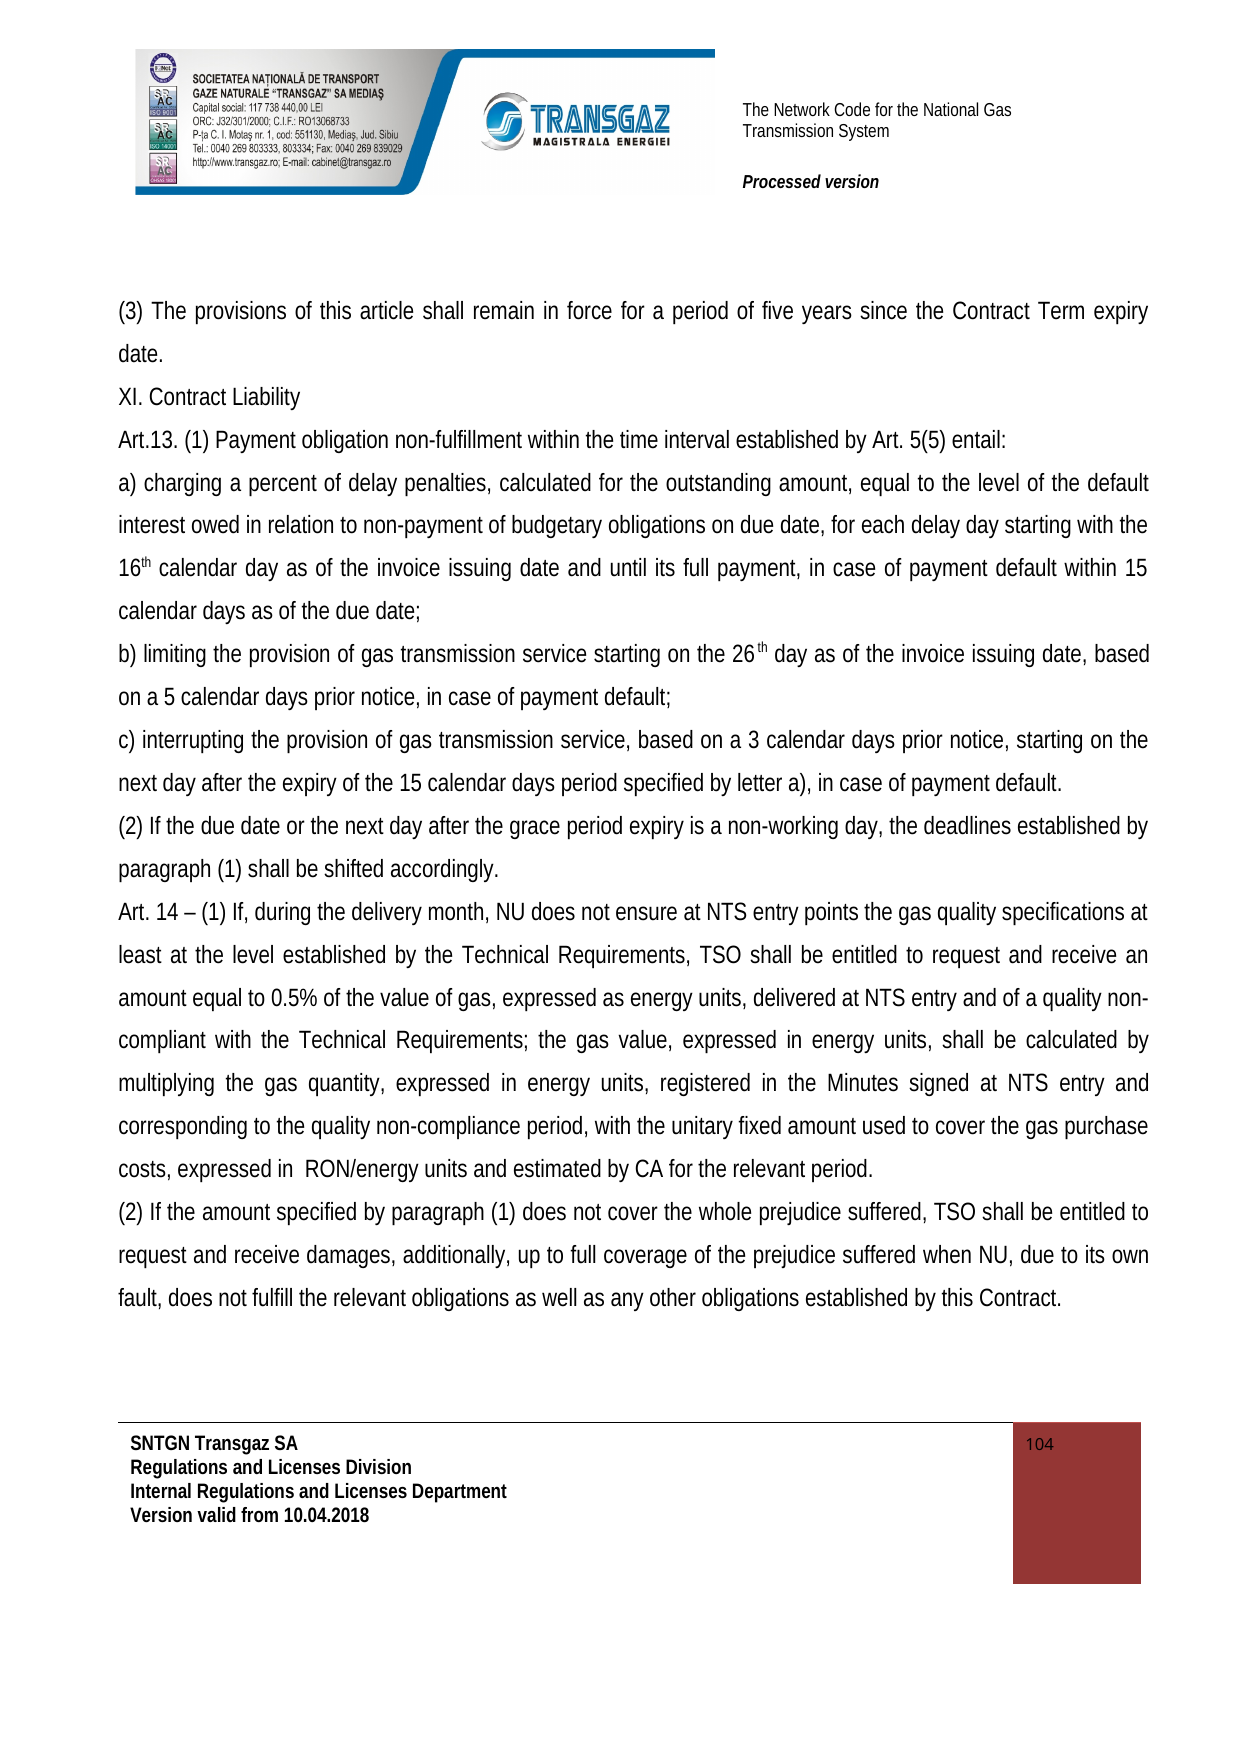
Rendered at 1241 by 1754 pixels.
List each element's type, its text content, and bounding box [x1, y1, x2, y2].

text (2) If the amount specified by paragraph (1) does not cover the whole prejudice suffered, TSO shall be entitled to request and receive damages, additionally, up to full coverage of the prejudice suffered when NU, due to its own fault, does not fulfill the relevant obligations as well as any other obligations established by this Contract. [118, 1197, 1152, 1312]
text XI. Contract Liability [118, 382, 1152, 410]
text (3) The provisions of this article shall remain in force for a period of five years since the Contract Term expiry date. [118, 296, 1152, 367]
text a) charging a percent of delay penalties, calculated for the outstanding amount, equal to the level of the default interest owed in relation to non-payment of budgetary obligations on due date, for each delay day starting with the 16th calendar day as of the invoice issuing date and until its full payment, in case of payment default within 15 calendar days as of the due date; [118, 468, 1152, 625]
text b) limiting the provision of gas transmission service starting on the 26th day as of the invoice issuing date, based on a 5 calendar days prior notice, in case of payment default; [118, 639, 1152, 711]
picture [135, 49, 715, 195]
text Art.13. (1) Payment obligation non-fulfillment within the time interval established by Art. 5(5) entail: [118, 425, 1152, 453]
text Art. 14 – (1) If, during the delivery month, NU does not ensure at NTS entry points the gas quality specifications at least at the level established by the Technical Requirements, TSO shall be entitled to request and receive an amount equal to 0.5% of the value of gas, expressed as energy units, delivered at NTS entry and of a quality non-compliant with the Technical Requirements; the gas value, expressed in energy units, shall be calculated by multiplying the gas quantity, expressed in energy units, registered in the Minutes signed at NTS entry and corresponding to the quality non-compliance period, with the unitary fixed amount used to cover the gas purchase costs, expressed in RON/energy units and estimated by CA for the relevant period. [118, 897, 1152, 1183]
text (2) If the due date or the next day after the grace period expiry is a non-working day, the deadlines established by paragraph (1) shall be shifted accordingly. [118, 811, 1152, 882]
text c) interrupting the provision of gas transmission service, based on a 3 calendar days prior notice, starting on the next day after the expiry of the 15 calendar days period specified by letter a), in case of payment default. [118, 725, 1152, 797]
